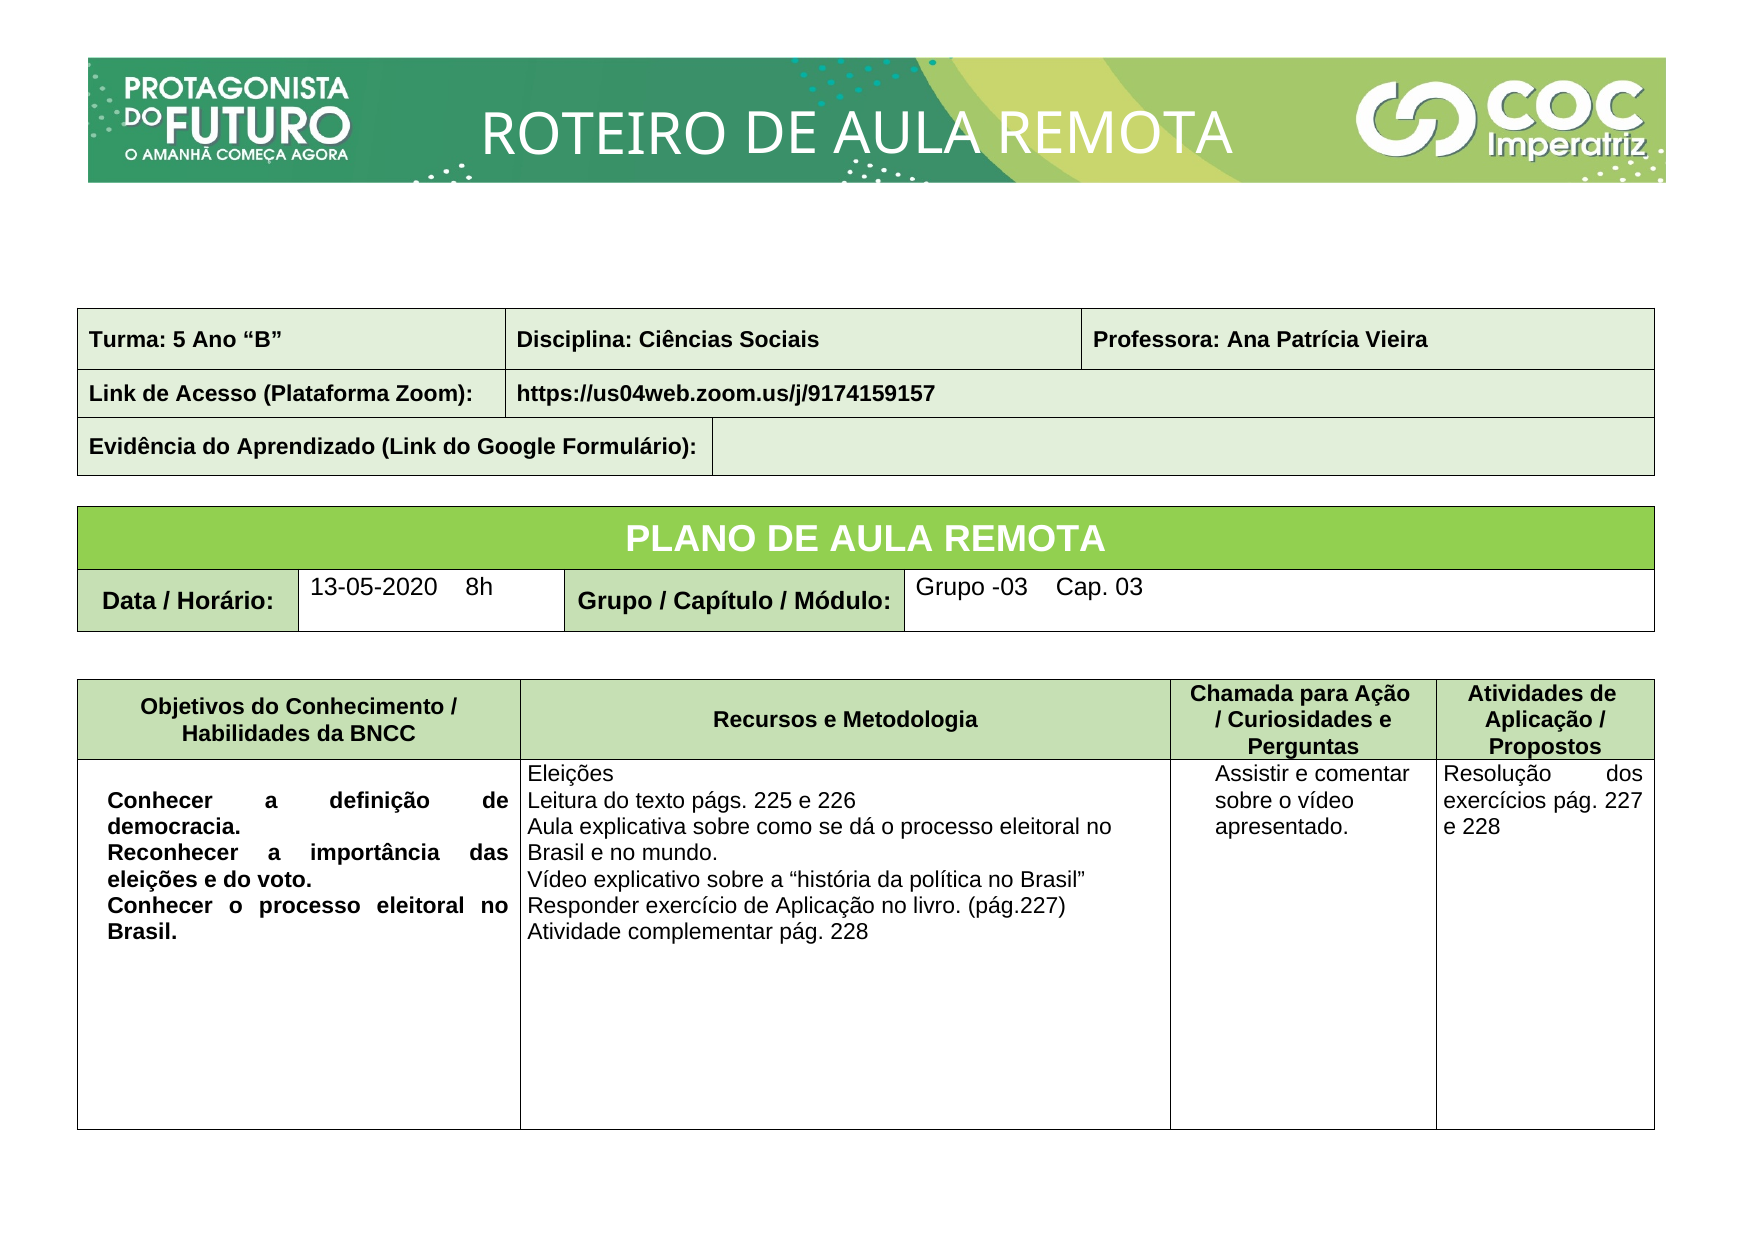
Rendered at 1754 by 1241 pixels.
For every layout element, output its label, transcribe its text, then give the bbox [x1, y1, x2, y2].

table_cell https://us04web.zoom.us/j/9174159157 [506, 370, 1654, 417]
table_cell Data / Horário: [78, 570, 298, 631]
table_cell Conhecer a definição de democracia. Reconhecer a importância das eleições e do voto. Conhecer o processo eleitoral no Brasil. [78, 760, 520, 1129]
table_cell Resolução dos exercícios pág. 227 e 228 [1437, 760, 1654, 1129]
table_cell Link de Acesso (Plataforma Zoom): [78, 370, 505, 417]
table_header Chamada para Ação / Curiosidades e Perguntas [1171, 680, 1436, 759]
table_header Professora: Ana Patrícia Vieira [1082, 309, 1654, 369]
table_cell Grupo -03 Cap. 03 [905, 570, 1654, 631]
table_header Recursos e Metodologia [521, 680, 1170, 759]
table_cell 13-05-2020 8h [299, 570, 564, 631]
table_cell [713, 418, 1654, 475]
table_cell Eleições Leitura do texto págs. 225 e 226 Aula explicativa sobre como se dá o processo eleitoral no Brasil e no mundo. Vídeo explicativo sobre a “história da política no Brasil” Responder exercício de Aplicação no livro. (pág.227) Atividade complementar pág. 228 [521, 760, 1170, 1129]
table_cell Evidência do Aprendizado (Link do Google Formulário): [78, 418, 712, 475]
picture [88, 57, 1666, 183]
table_header Disciplina: Ciências Sociais [506, 309, 1081, 369]
table_header Turma: 5 Ano “B” [78, 309, 505, 369]
table_cell Grupo / Capítulo / Módulo: [565, 570, 904, 631]
table_cell Assistir e comentar sobre o vídeo apresentado. [1171, 760, 1436, 1129]
table_header PLANO DE AULA REMOTA [78, 507, 1654, 569]
table_header Atividades de Aplicação / Propostos [1437, 680, 1654, 759]
table_header Objetivos do Conhecimento / Habilidades da BNCC [78, 680, 520, 759]
